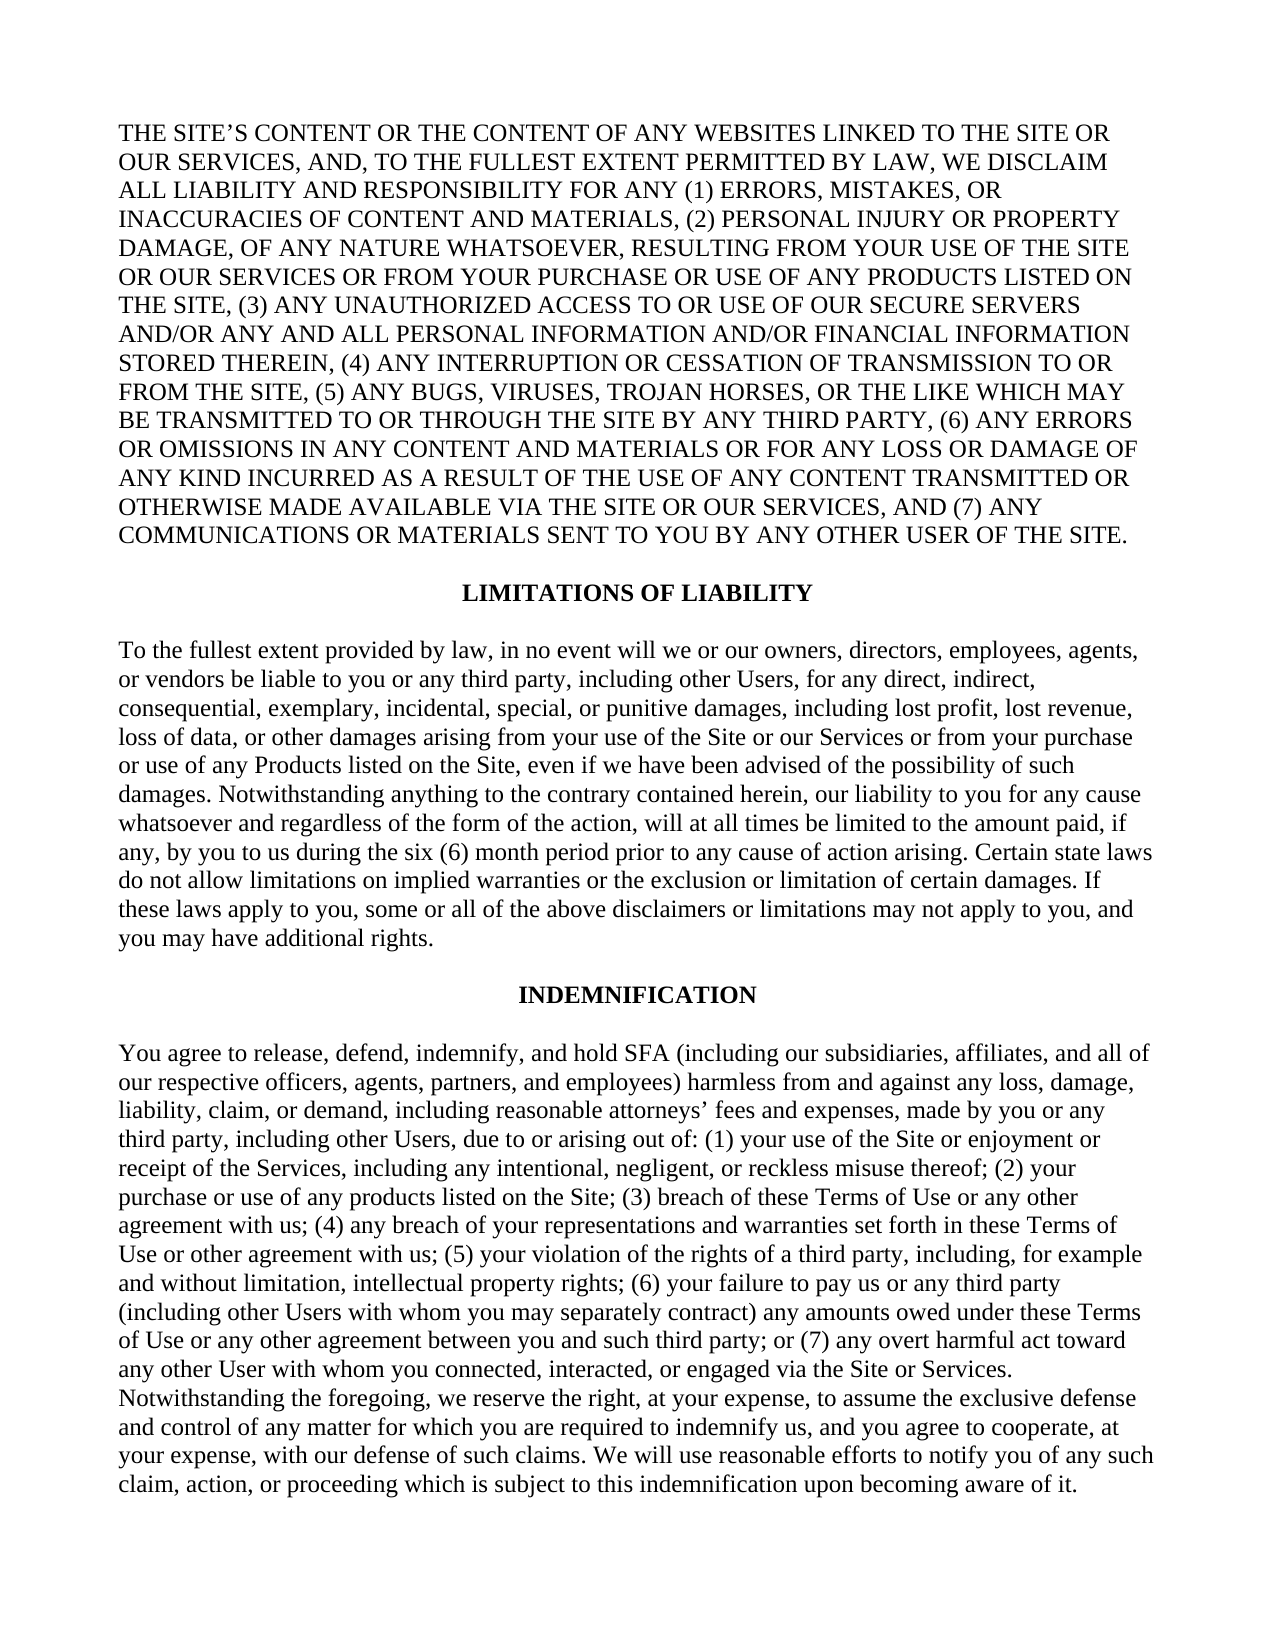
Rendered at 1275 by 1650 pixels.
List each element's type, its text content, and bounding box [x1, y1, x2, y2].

text You agree to release, defend, indemnify, and hold SFA (including our subsidiaries, affiliates, and all of our respective officers, agents, partners, and employees) harmless from and against any loss, damage, liability, claim, or demand, including reasonable attorneys’ fees and expenses, made by you or any third party, including other Users, due to or arising out of: (1) your use of the Site or enjoyment or receipt of the Services, including any intentional, negligent, or reckless misuse thereof; (2) your purchase or use of any products listed on the Site; (3) breach of these Terms of Use or any other agreement with us; (4) any breach of your representations and warranties set forth in these Terms of Use or other agreement with us; (5) your violation of the rights of a third party, including, for example and without limitation, intellectual property rights; (6) your failure to pay us or any third party (including other Users with whom you may separately contract) any amounts owed under these Terms of Use or any other agreement between you and such third party; or (7) any overt harmful act toward any other User with whom you connected, interacted, or engaged via the Site or Services. Notwithstanding the foregoing, we reserve the right, at your expense, to assume the exclusive defense and control of any matter for which you are required to indemnify us, and you agree to cooperate, at your expense, with our defense of such claims. We will use reasonable efforts to notify you of any such claim, action, or proceeding which is subject to this indemnification upon becoming aware of it. [118, 1038, 1157, 1498]
text INDEMNIFICATION [118, 981, 1157, 1009]
text To the fullest extent provided by law, in no event will we or our owners, directors, employees, agents, or vendors be liable to you or any third party, including other Users, for any direct, indirect, consequential, exemplary, incidental, special, or punitive damages, including lost profit, lost revenue, loss of data, or other damages arising from your use of the Site or our Services or from your purchase or use of any Products listed on the Site, even if we have been advised of the possibility of such damages. Notwithstanding anything to the contrary contained herein, our liability to you for any cause whatsoever and regardless of the form of the action, will at all times be limited to the amount paid, if any, by you to us during the six (6) month period prior to any cause of action arising. Certain state laws do not allow limitations on implied warranties or the exclusion or limitation of certain damages. If these laws apply to you, some or all of the above disclaimers or limitations may not apply to you, and you may have additional rights. [118, 636, 1157, 952]
text LIMITATIONS OF LIABILITY [118, 578, 1157, 607]
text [118, 118, 1157, 549]
